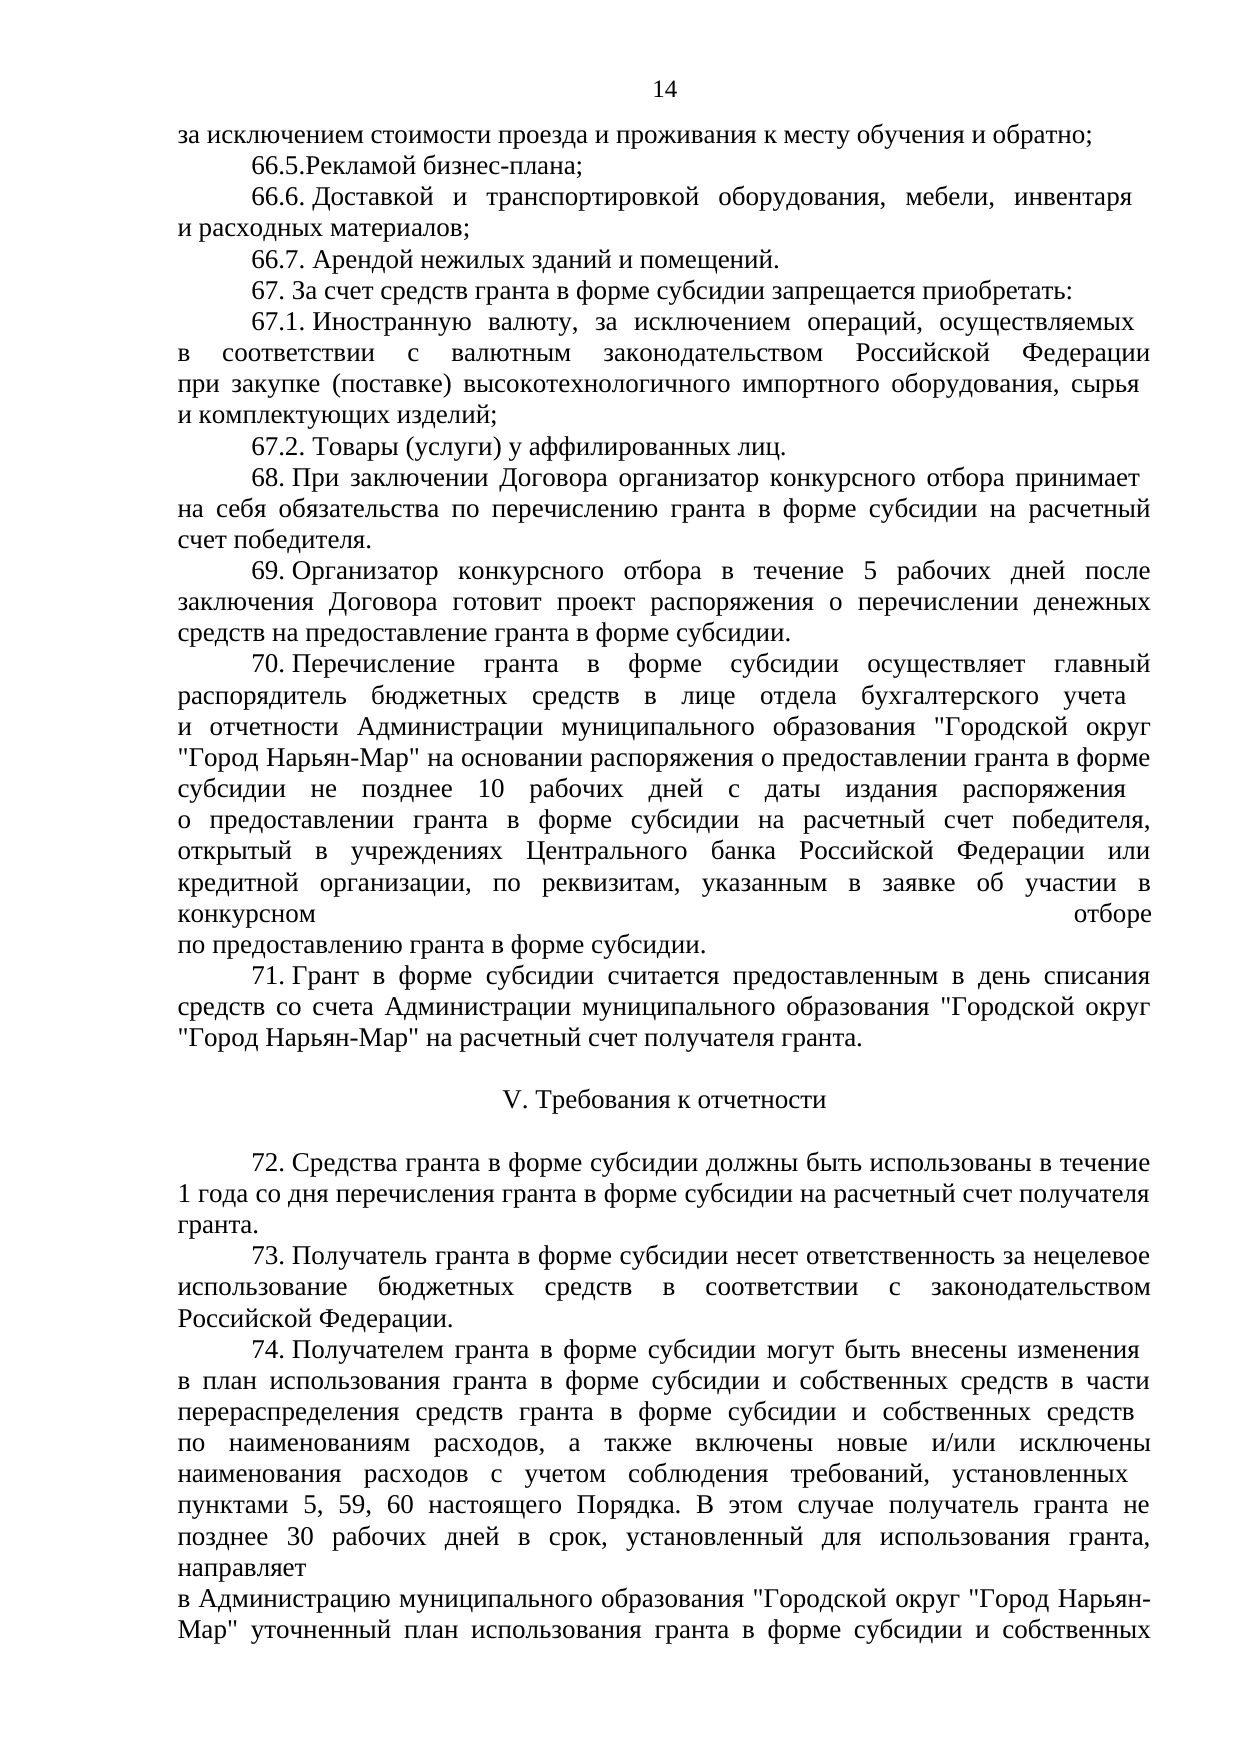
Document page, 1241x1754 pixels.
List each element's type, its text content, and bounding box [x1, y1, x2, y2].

text 66.7. Арендой нежилых зданий и помещений. [177, 243, 1152, 274]
text 67.1. Иностранную валюту, за исключением операций, осуществляемых в соответствии с валютным законодательством Российской Федерации при закупке (поставке) высокотехнологичного импортного оборудования, сырья и комплектующих изделий; [177, 305, 1152, 429]
text 66.6. Доставкой и транспортировкой оборудования, мебели, инвентаря и расходных материалов; [177, 180, 1152, 243]
text 70. Перечисление гранта в форме субсидии осуществляет главный распорядитель бюджетных средств в лице отдела бухгалтерского учета и отчетности Администрации муниципального образования "Городской округ "Город Нарьян-Мар" на основании распоряжения о предоставлении гранта в форме субсидии не позднее 10 рабочих дней с даты издания распоряжения о предоставлении гранта в форме субсидии на расчетный счет победителя, открытый в учреждениях Центрального банка Российской Федерации или кредитной организации, по реквизитам, указанным в заявке об участии в конкурсном отборе по предоставлению гранта в форме субсидии. [177, 648, 1152, 959]
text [177, 1333, 1152, 1644]
text 67.2. Товары (услуги) у аффилированных лиц. [177, 429, 1152, 461]
text 66.5.Рекламой бизнес-плана; [177, 149, 1152, 180]
text 67. За счет средств гранта в форме субсидии запрещается приобретать: [177, 274, 1152, 305]
text 72. Средства гранта в форме субсидии должны быть использованы в течение 1 года со дня перечисления гранта в форме субсидии на расчетный счет получателя гранта. [177, 1146, 1152, 1239]
text 73. Получатель гранта в форме субсидии несет ответственность за нецелевое использование бюджетных средств в соответствии с законодательством Российской Федерации. [177, 1239, 1152, 1333]
text 71. Грант в форме субсидии считается предоставленным в день списания средств со счета Администрации муниципального образования "Городской округ "Город Нарьян-Мар" на расчетный счет получателя гранта. [177, 959, 1152, 1052]
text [177, 118, 1152, 149]
title V. Требования к отчетности [177, 1084, 1152, 1115]
text 68. При заключении Договора организатор конкурсного отбора принимает на себя обязательства по перечислению гранта в форме субсидии на расчетный счет победителя. [177, 461, 1152, 554]
text 69. Организатор конкурсного отбора в течение 5 рабочих дней после заключения Договора готовит проект распоряжения о перечислении денежных средств на предоставление гранта в форме субсидии. [177, 554, 1152, 648]
